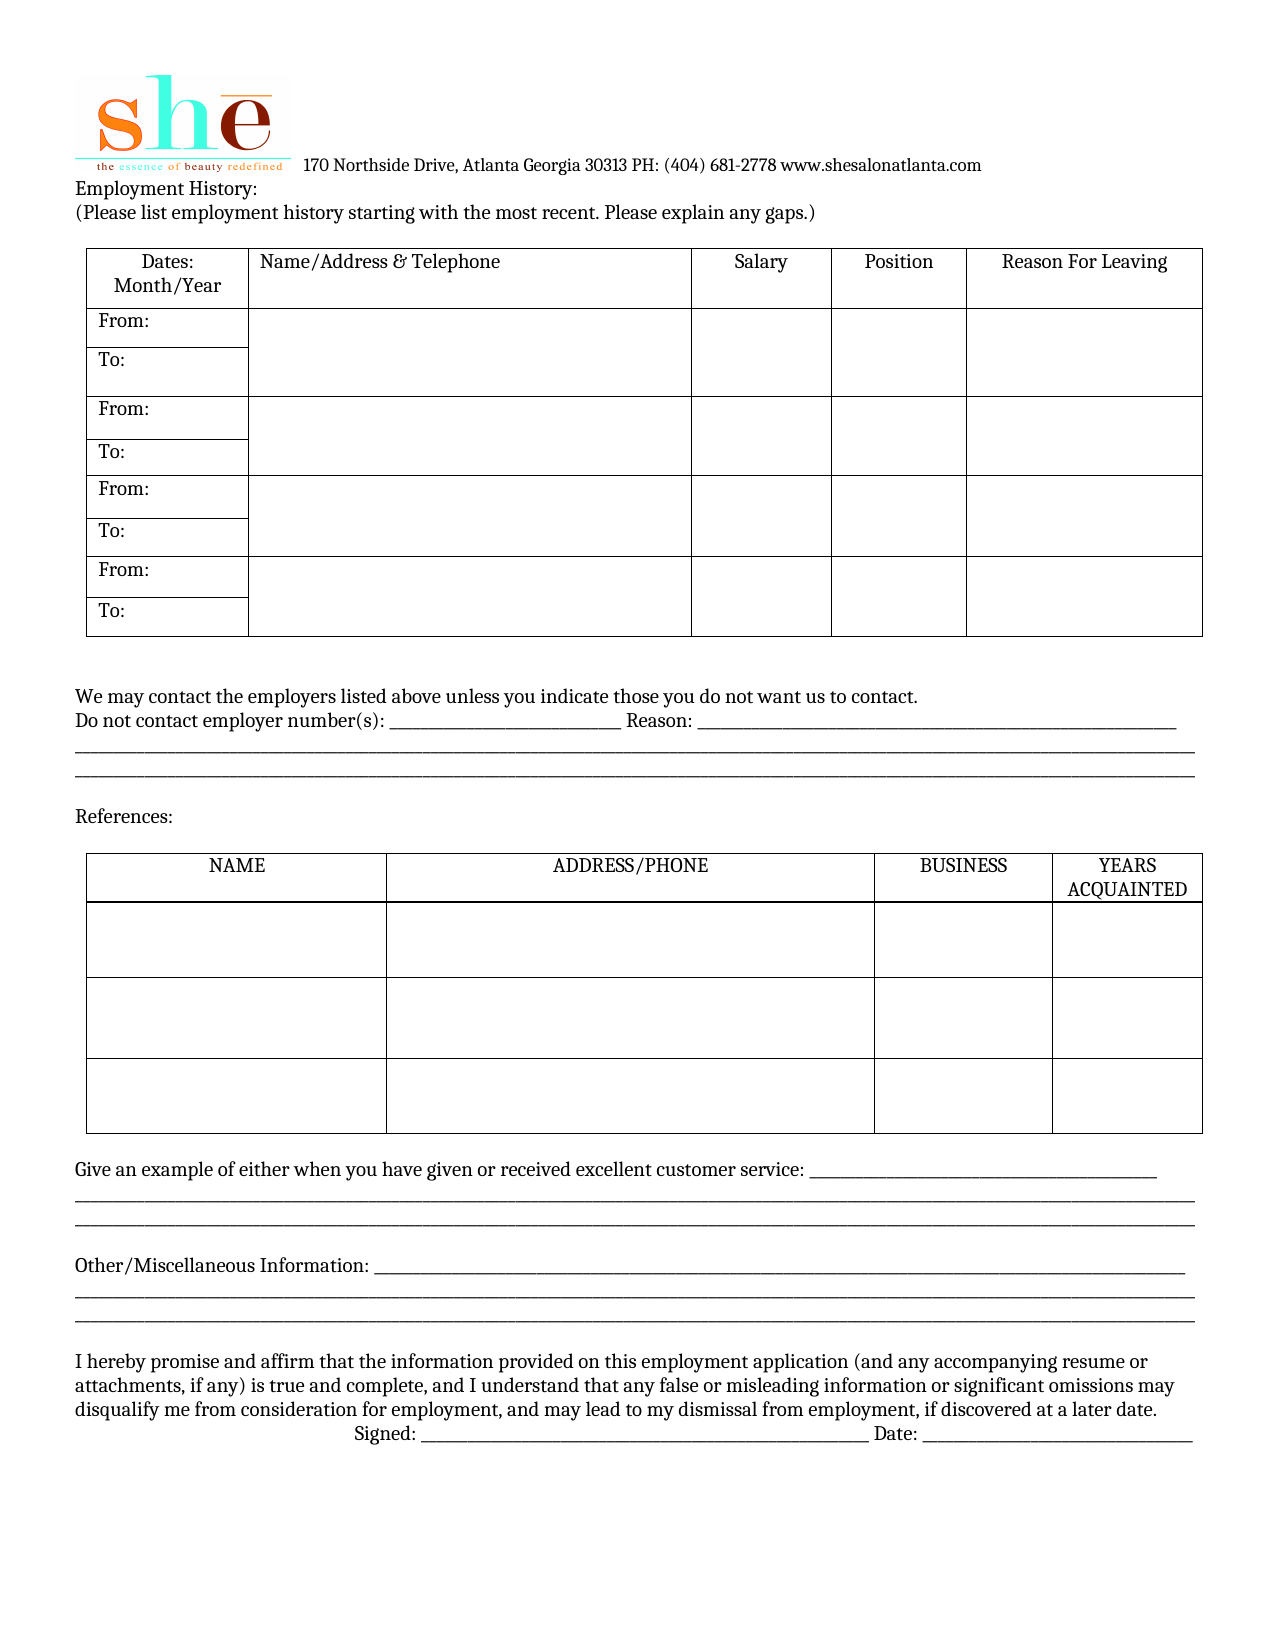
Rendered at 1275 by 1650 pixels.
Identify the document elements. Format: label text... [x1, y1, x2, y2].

text __________________________________________________________________________________________________________________________________________________________________________________________________________________________________________________________________________________________________ [75, 1182, 1200, 1230]
table_cell From: [87, 309, 248, 347]
table_cell To: [87, 440, 248, 475]
table_cell [875, 978, 1052, 1058]
text (Please list employment history starting with the most recent. Please explain any gaps.) [75, 200, 1200, 224]
table_cell [387, 903, 874, 977]
table_cell [692, 309, 831, 396]
table_cell [832, 397, 966, 475]
table_header Salary [692, 249, 831, 308]
table_cell [87, 903, 386, 977]
table_cell [967, 309, 1202, 396]
table_cell To: [87, 519, 248, 556]
table_cell [1053, 903, 1202, 977]
table_cell [875, 1059, 1052, 1133]
text References: [75, 804, 1200, 828]
table_cell [832, 309, 966, 396]
table_header Dates: Month/Year [87, 249, 248, 308]
table_header BUSINESS [875, 854, 1052, 901]
table_cell To: [87, 348, 248, 396]
table_cell [692, 397, 831, 475]
table_cell [832, 476, 966, 556]
text _________________________________________________________________________________________________________________________________________________ [75, 1278, 1200, 1302]
table_cell [249, 476, 691, 556]
table_cell [875, 903, 1052, 977]
table_cell [967, 557, 1202, 636]
picture [75, 75, 292, 172]
table_header Reason For Leaving [967, 249, 1202, 308]
text Do not contact employer number(s): ______________________________ Reason: ______________________________________________________________ [75, 709, 1200, 733]
table_cell [967, 397, 1202, 475]
table_header NAME [87, 854, 386, 901]
text I hereby promise and affirm that the information provided on this employment application (and any accompanying resume or attachments, if any) is true and complete, and I understand that any false or misleading information or significant omissions may disqualify me from consideration for employment, and may lead to my dismissal from employment, if discovered at a later date. [75, 1349, 1200, 1421]
table_header Position [832, 249, 966, 308]
table_cell [387, 978, 874, 1058]
text Employment History: [75, 176, 1200, 200]
table_cell [692, 476, 831, 556]
text _________________________________________________________________________________________________________________________________________________ [75, 1302, 1200, 1326]
table_cell [87, 1059, 386, 1133]
table_header ADDRESS/PHONE [387, 854, 874, 901]
table_cell [692, 557, 831, 636]
table_cell [249, 309, 691, 396]
table_cell From: [87, 397, 248, 439]
table_cell [1053, 1059, 1202, 1133]
table_header YEARS ACQUAINTED [1053, 854, 1202, 901]
text Give an example of either when you have given or received excellent customer service: _____________________________________________ [75, 1158, 1200, 1182]
table_header Name/Address & Telephone [249, 249, 691, 308]
table_cell [249, 397, 691, 475]
table_cell [967, 476, 1202, 556]
table_cell [387, 1059, 874, 1133]
table_cell To: [87, 598, 248, 636]
text __________________________________________________________________________________________________________________________________________________________________________________________________________________________________________________________________________________________________ [75, 733, 1200, 781]
table_cell From: [87, 476, 248, 517]
text Signed: __________________________________________________________ Date: ___________________________________ [75, 1421, 1200, 1445]
table_cell [832, 557, 966, 636]
table_cell [1053, 978, 1202, 1058]
text We may contact the employers listed above unless you indicate those you do not want us to contact. [75, 685, 1200, 709]
text Other/Miscellaneous Information: _________________________________________________________________________________________________________ [75, 1254, 1200, 1278]
table_cell [87, 978, 386, 1058]
table_cell [249, 557, 691, 636]
table_cell From: [87, 557, 248, 597]
